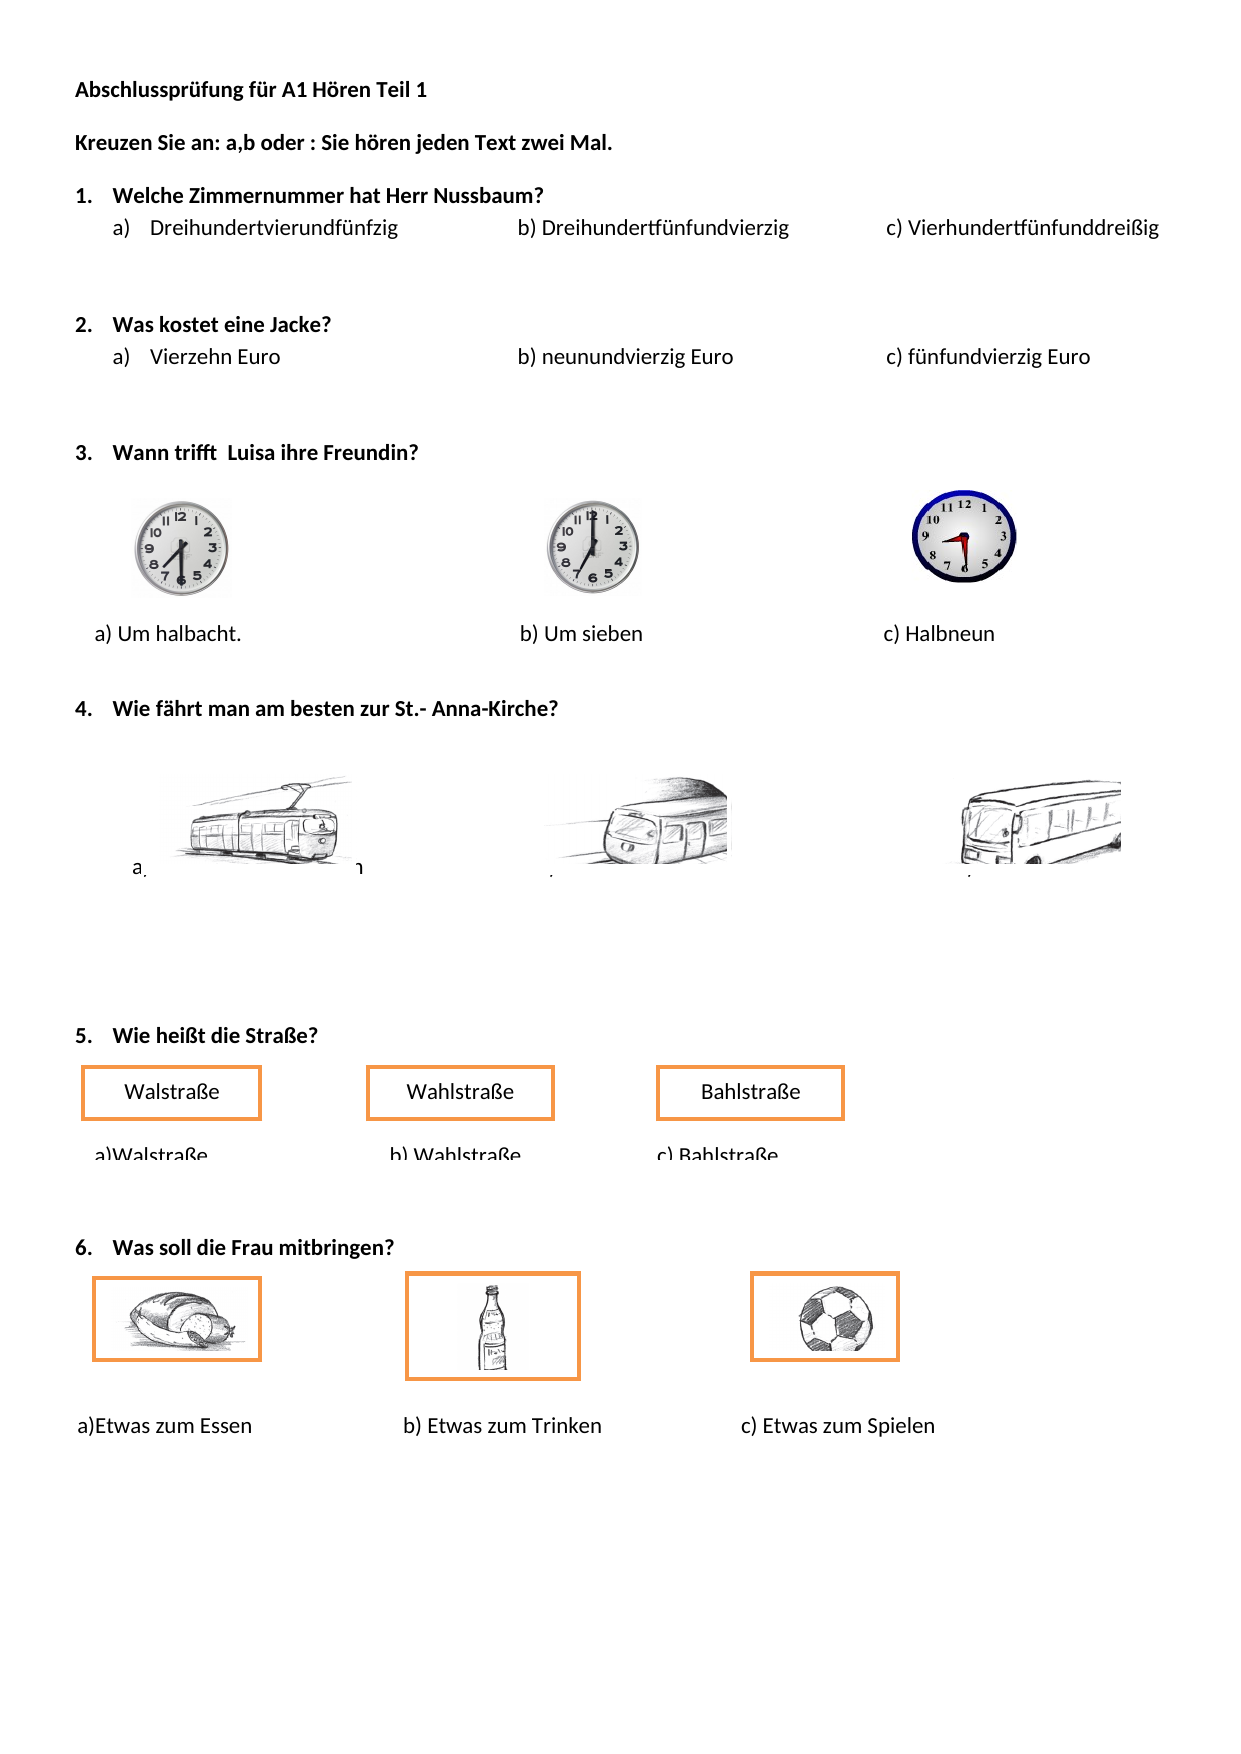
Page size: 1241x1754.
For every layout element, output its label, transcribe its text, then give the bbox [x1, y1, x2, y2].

text Abschlussprüfung für A1 Hören Teil 1 [75, 75, 1165, 103]
list Vierzehn Euro b) neunundvierzig Euro c) fünfundvierzig Euro [112, 342, 1165, 370]
picture [131, 498, 232, 598]
list Wie fährt man am besten zur St.- Anna-Kirche? [75, 694, 1165, 722]
list Wann trifft Luisa ihre Freundin? [75, 438, 1165, 467]
list Wie heißt die Straße? [75, 1021, 1165, 1049]
picture [911, 490, 1017, 583]
list Welche Zimmernummer hat Herr Nussbaum? [75, 181, 1165, 209]
list Was soll die Frau mitbringen? [75, 1233, 1165, 1261]
picture [544, 498, 642, 596]
list Was kostet eine Jacke? [75, 310, 1165, 338]
text Kreuzen Sie an: a,b oder : Sie hören jeden Text zwei Mal. [75, 128, 1165, 156]
list Dreihundertvierundfünfzig b) Dreihundertfünfundvierzig c) Vierhundertfünfunddreißig [112, 213, 1165, 241]
